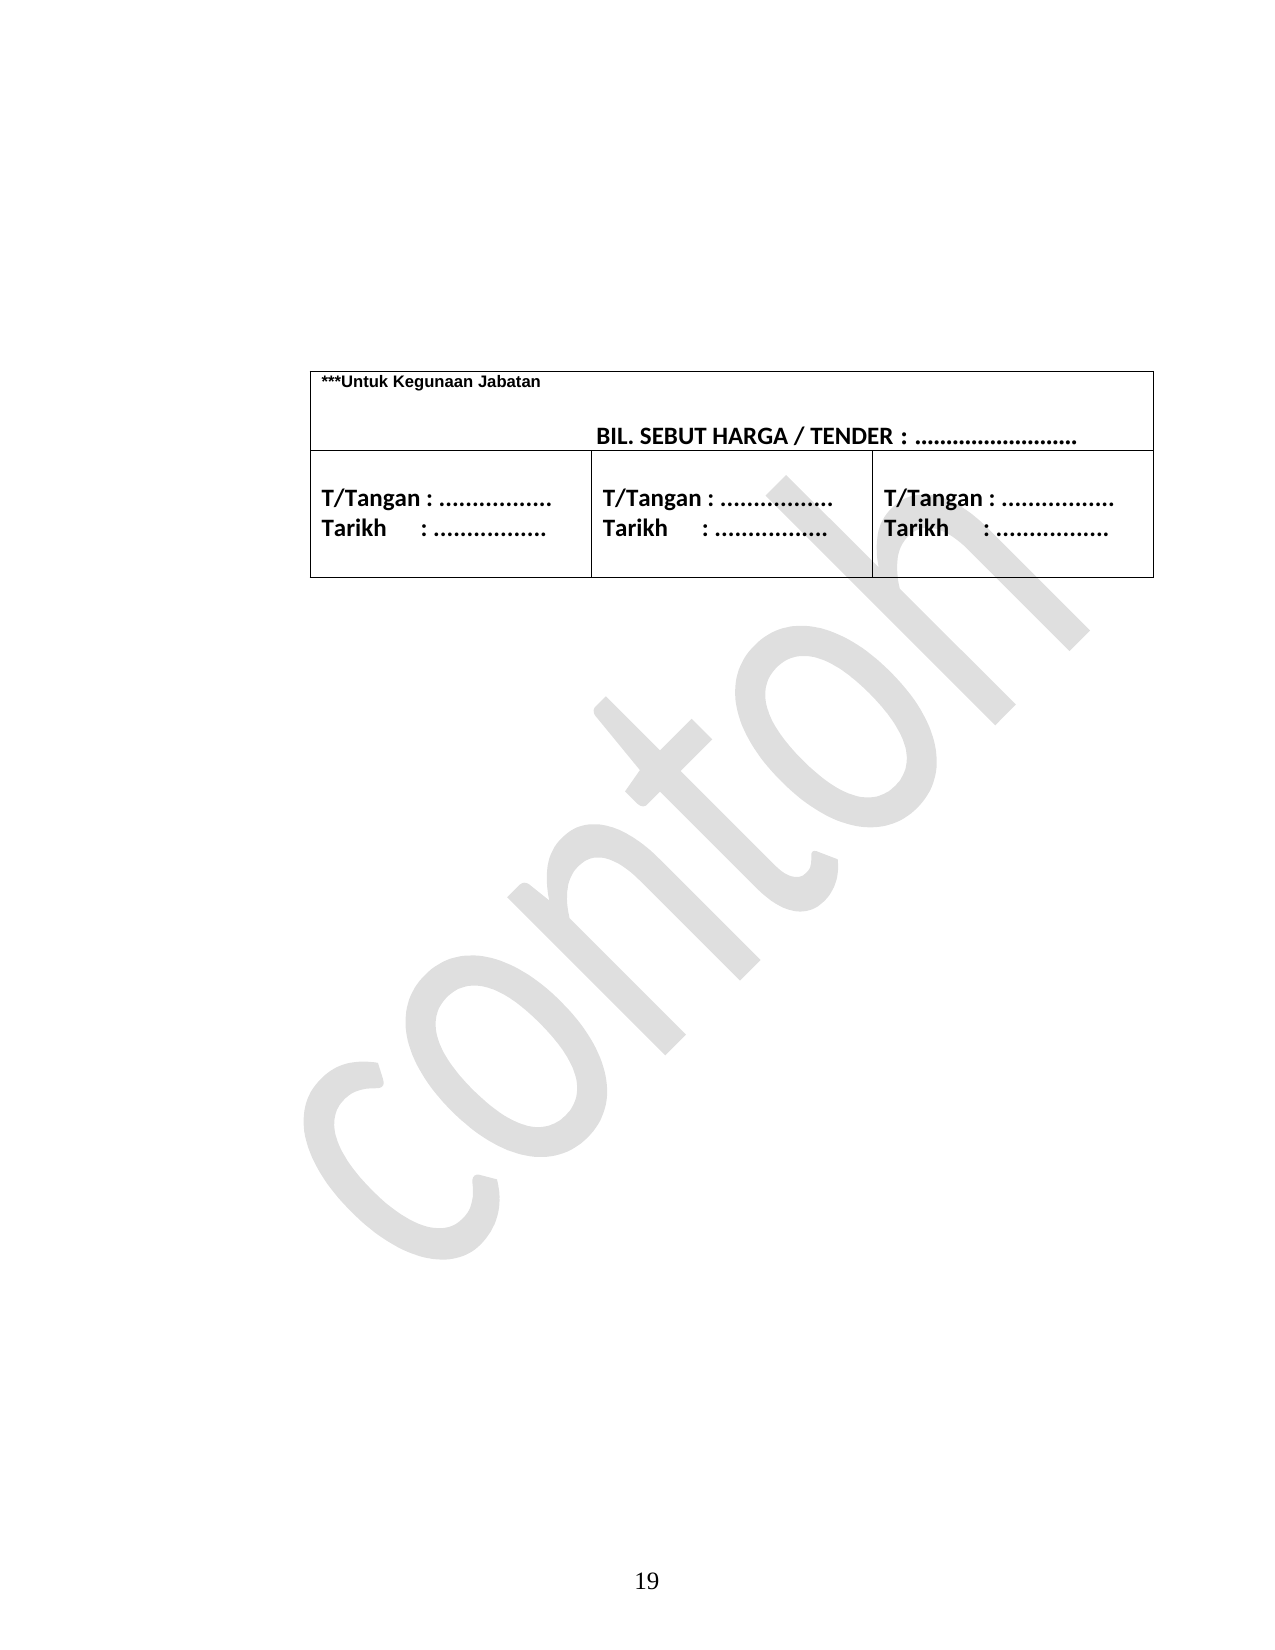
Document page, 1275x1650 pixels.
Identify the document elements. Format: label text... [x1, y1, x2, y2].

table_header ***Untuk Kegunaan Jabatan BIL. SEBUT HARGA / TENDER : .......................... [311, 372, 1153, 450]
table_cell T/Tangan : ................. Tarikh : ................. [311, 451, 591, 577]
table_cell T/Tangan : ................. Tarikh : ................. [873, 451, 1153, 577]
table_cell T/Tangan : ................. Tarikh : ................. [592, 451, 872, 577]
